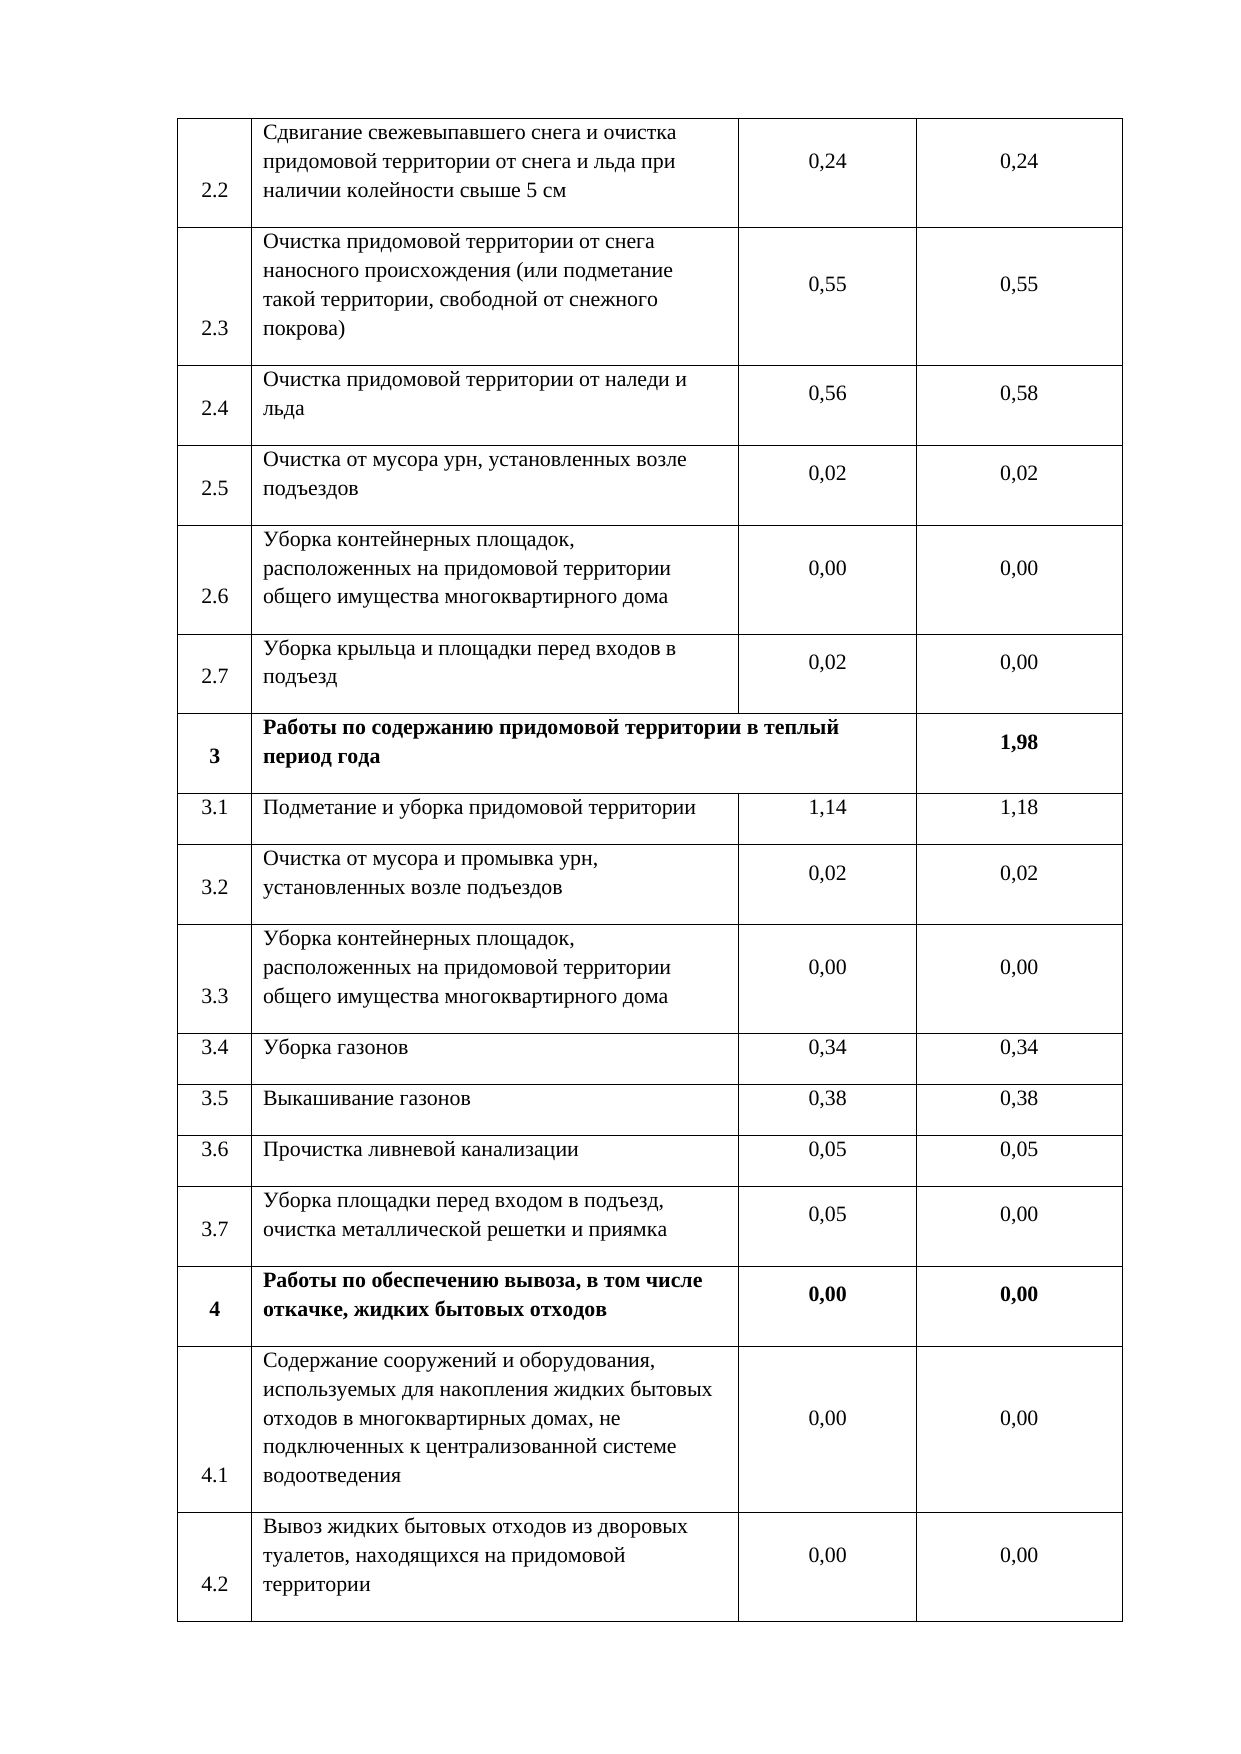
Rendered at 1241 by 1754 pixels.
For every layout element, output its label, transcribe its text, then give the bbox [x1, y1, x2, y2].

table_cell 1,14 [739, 794, 916, 844]
table_cell 0,02 [917, 446, 1122, 524]
table_cell 0,55 [917, 228, 1122, 365]
table_cell 3.7 [178, 1187, 251, 1266]
table_cell 0,24 [739, 119, 916, 227]
table_cell Сдвигание свежевыпавшего снега и очистка придомовой территории от снега и льда при наличии колейности свыше 5 см [252, 119, 738, 227]
table_cell 3 [178, 714, 251, 793]
table_cell 3.3 [178, 925, 251, 1033]
table_cell Подметание и уборка придомовой территории [252, 794, 738, 844]
table_cell Прочистка ливневой канализации [252, 1136, 738, 1186]
table_cell 0,02 [739, 635, 916, 713]
table_cell Очистка придомовой территории от снега наносного происхождения (или подметание такой территории, свободной от снежного покрова) [252, 228, 738, 365]
table_cell 2.6 [178, 526, 251, 633]
table_cell Уборка контейнерных площадок, расположенных на придомовой территории общего имущества многоквартирного дома [252, 526, 738, 633]
table_cell 0,05 [739, 1187, 916, 1266]
table_cell 2.3 [178, 228, 251, 365]
table_cell 0,00 [917, 1187, 1122, 1266]
table_cell Уборка площадки перед входом в подъезд, очистка металлической решетки и приямка [252, 1187, 738, 1266]
table_cell 0,02 [917, 845, 1122, 924]
table_cell Вывоз жидких бытовых отходов из дворовых туалетов, находящихся на придомовой территории [252, 1513, 738, 1621]
table_cell Уборка контейнерных площадок, расположенных на придомовой территории общего имущества многоквартирного дома [252, 925, 738, 1033]
table_cell 0,00 [917, 925, 1122, 1033]
table_cell 0,38 [739, 1085, 916, 1135]
table_cell 3.6 [178, 1136, 251, 1186]
table_cell 0,00 [739, 526, 916, 633]
table_cell 0,00 [917, 1267, 1122, 1346]
table_cell 3.1 [178, 794, 251, 844]
table_cell 0,58 [917, 366, 1122, 445]
table_cell 0,34 [739, 1034, 916, 1084]
table_cell 0,05 [917, 1136, 1122, 1186]
table_cell 0,02 [739, 845, 916, 924]
table_cell 0,00 [739, 925, 916, 1033]
table_cell Работы по содержанию придомовой территории в теплый период года [252, 714, 916, 793]
table_cell 2.2 [178, 119, 251, 227]
table_cell Очистка от мусора урн, установленных возле подъездов [252, 446, 738, 524]
table_cell 0,34 [917, 1034, 1122, 1084]
table_cell 0,00 [917, 1513, 1122, 1621]
table_cell Уборка крыльца и площадки перед входов в подъезд [252, 635, 738, 713]
table_cell 0,00 [739, 1513, 916, 1621]
table_cell 1,18 [917, 794, 1122, 844]
table_cell Очистка придомовой территории от наледи и льда [252, 366, 738, 445]
table_cell 0,38 [917, 1085, 1122, 1135]
table_cell Очистка от мусора и промывка урн, установленных возле подъездов [252, 845, 738, 924]
table_cell Выкашивание газонов [252, 1085, 738, 1135]
table_cell 3.4 [178, 1034, 251, 1084]
table_cell 4 [178, 1267, 251, 1346]
table_cell 0,00 [739, 1347, 916, 1512]
table_cell Содержание сооружений и оборудования, используемых для накопления жидких бытовых отходов в многоквартирных домах, не подключенных к централизованной системе водоотведения [252, 1347, 738, 1512]
table_cell Уборка газонов [252, 1034, 738, 1084]
table_cell 2.5 [178, 446, 251, 524]
table_cell 0,00 [917, 635, 1122, 713]
table_cell 0,02 [739, 446, 916, 524]
table_cell 1,98 [917, 714, 1122, 793]
table_cell Работы по обеспечению вывоза, в том числе откачке, жидких бытовых отходов [252, 1267, 738, 1346]
table_cell 0,00 [917, 1347, 1122, 1512]
table_cell 2.7 [178, 635, 251, 713]
table_cell 3.5 [178, 1085, 251, 1135]
table_cell 0,56 [739, 366, 916, 445]
table_cell 2.4 [178, 366, 251, 445]
table_cell 0,00 [739, 1267, 916, 1346]
table_cell 0,55 [739, 228, 916, 365]
table_cell 0,05 [739, 1136, 916, 1186]
table_cell 0,24 [917, 119, 1122, 227]
table_cell 3.2 [178, 845, 251, 924]
table_cell 4.2 [178, 1513, 251, 1621]
table_cell 0,00 [917, 526, 1122, 633]
table_cell 4.1 [178, 1347, 251, 1512]
